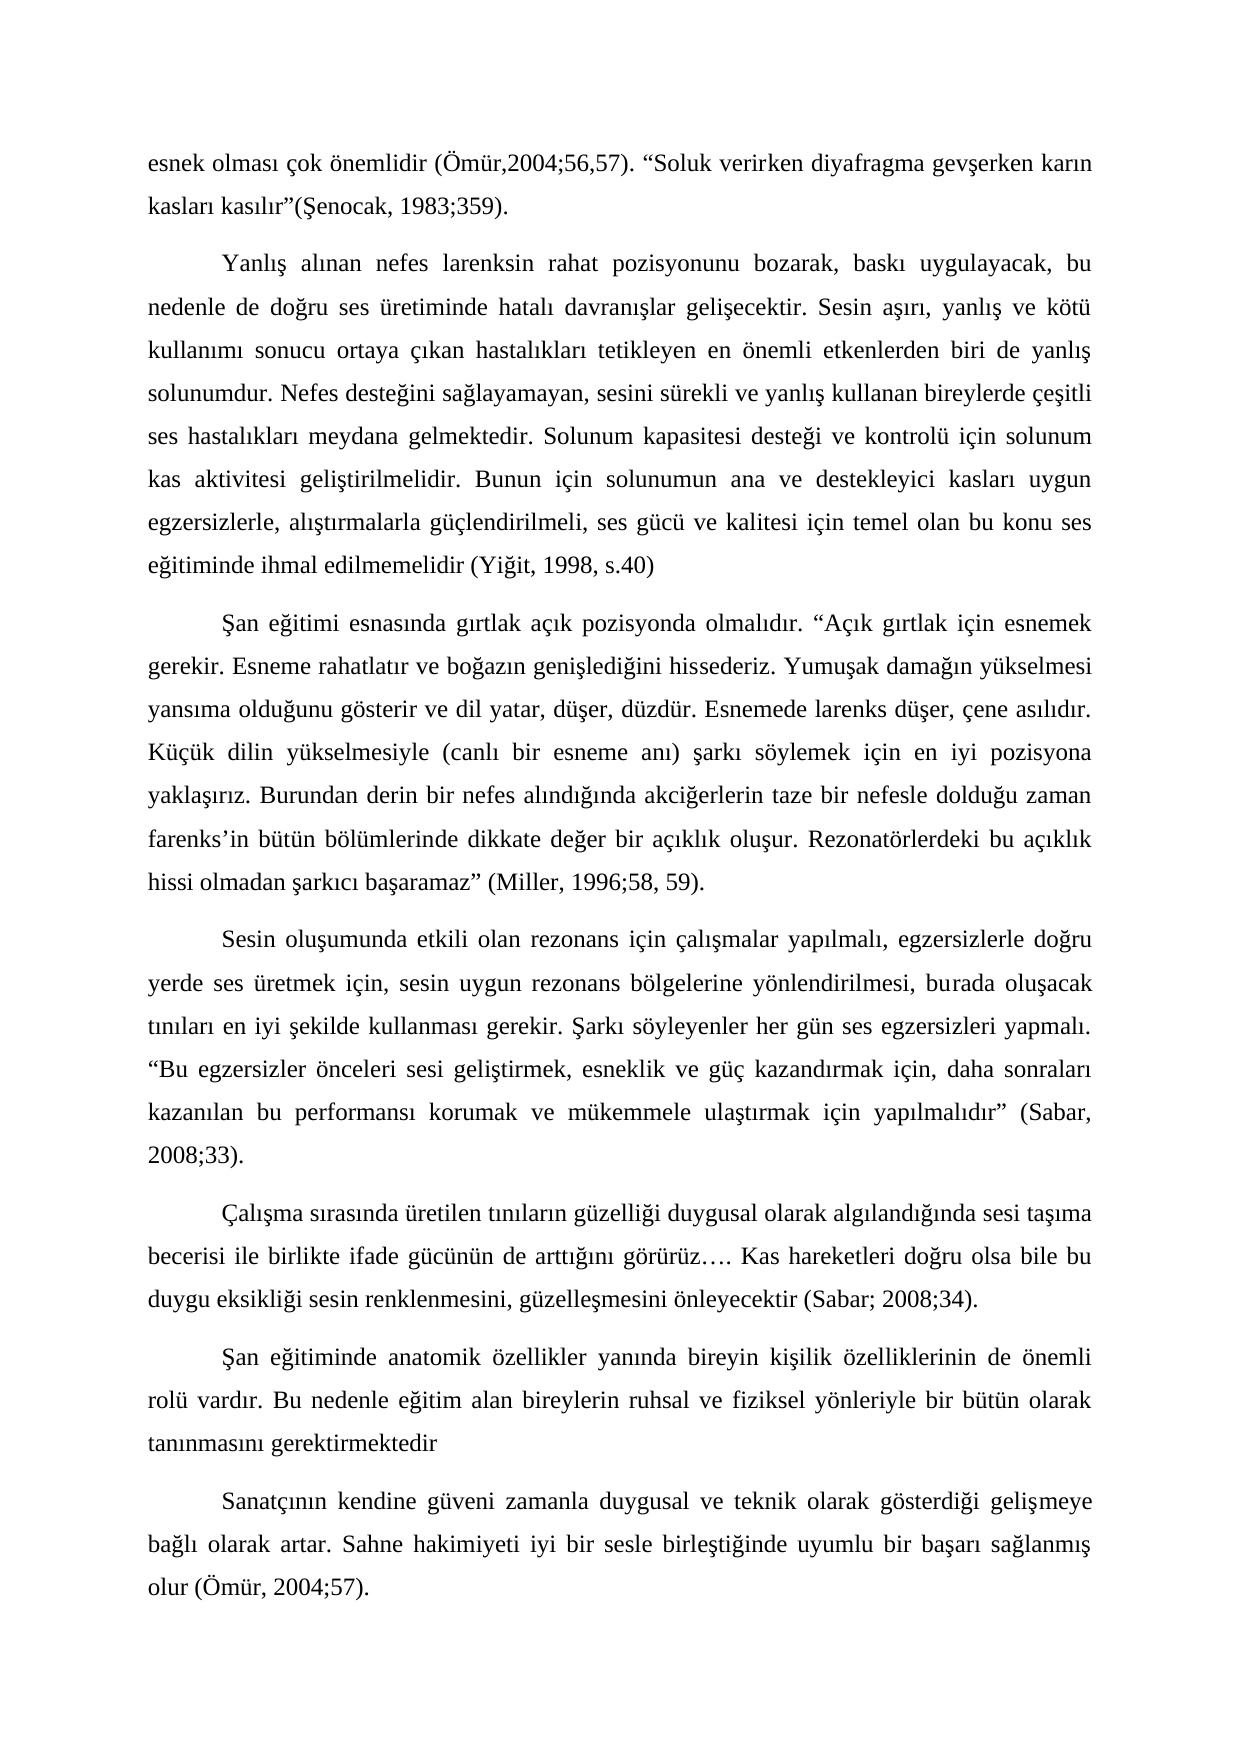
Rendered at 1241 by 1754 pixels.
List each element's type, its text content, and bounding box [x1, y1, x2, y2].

text Şan eğitimi esnasında gırtlak açık pozisyonda olmalıdır. “Açık gırtlak için esnemek gerekir. Esneme rahatlatır ve boğazın genişlediğini hissederiz. Yumuşak damağın yükselmesi yansıma olduğunu gösterir ve dil yatar, düşer, düzdür. Esnemede larenks düşer, çene asılıdır. Küçük dilin yükselmesiyle (canlı bir esneme anı) şarkı söylemek için en iyi pozisyona yaklaşırız. Burundan derin bir nefes alındığında akciğerlerin taze bir nefesle dolduğu zaman farenks’in bütün bölümlerinde dikkate değer bir açıklık oluşur. Rezonatörlerdeki bu açıklık hissi olmadan şarkıcı başaramaz” (Miller, 1996;58, 59). [148, 608, 1093, 896]
text Şan eğitiminde anatomik özellikler yanında bireyin kişilik özelliklerinin de önemli rolü vardır. Bu nedenle eğitim alan bireylerin ruhsal ve fiziksel yönleriyle bir bütün olarak tanınmasını gerektirmektedir [148, 1342, 1093, 1457]
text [148, 148, 1093, 219]
text Sesin oluşumunda etkili olan rezonans için çalışmalar yapılmalı, egzersizlerle doğru yerde ses üretmek için, sesin uygun rezonans bölgelerine yönlendirilmesi, burada oluşacak tınıları en iyi şekilde kullanması gerekir. Şarkı söyleyenler her gün ses egzersizleri yapmalı. “Bu egzersizler önceleri sesi geliştirmek, esneklik ve güç kazandırmak için, daha sonraları kazanılan bu performansı korumak ve mükemmele ulaştırmak için yapılmalıdır” (Sabar, 2008;33). [148, 924, 1093, 1169]
text Sanatçının kendine güveni zamanla duygusal ve teknik olarak gösterdiği gelişmeye bağlı olarak artar. Sahne hakimiyeti iyi bir sesle birleştiğinde uyumlu bir başarı sağlanmış olur (Ömür, 2004;57). [148, 1486, 1093, 1601]
text Çalışma sırasında üretilen tınıların güzelliği duygusal olarak algılandığında sesi taşıma becerisi ile birlikte ifade gücünün de arttığını görürüz…. Kas hareketleri doğru olsa bile bu duygu eksikliği sesin renklenmesini, güzelleşmesini önleyecektir (Sabar; 2008;34). [148, 1198, 1093, 1313]
text Yanlış alınan nefes larenksin rahat pozisyonunu bozarak, baskı uygulayacak, bu nedenle de doğru ses üretiminde hatalı davranışlar gelişecektir. Sesin aşırı, yanlış ve kötü kullanımı sonucu ortaya çıkan hastalıkları tetikleyen en önemli etkenlerden biri de yanlış solunumdur. Nefes desteğini sağlayamayan, sesini sürekli ve yanlış kullanan bireylerde çeşitli ses hastalıkları meydana gelmektedir. Solunum kapasitesi desteği ve kontrolü için solunum kas aktivitesi geliştirilmelidir. Bunun için solunumun ana ve destekleyici kasları uygun egzersizlerle, alıştırmalarla güçlendirilmeli, ses gücü ve kalitesi için temel olan bu konu ses eğitiminde ihmal edilmemelidir (Yiğit, 1998, s.40) [148, 248, 1093, 579]
